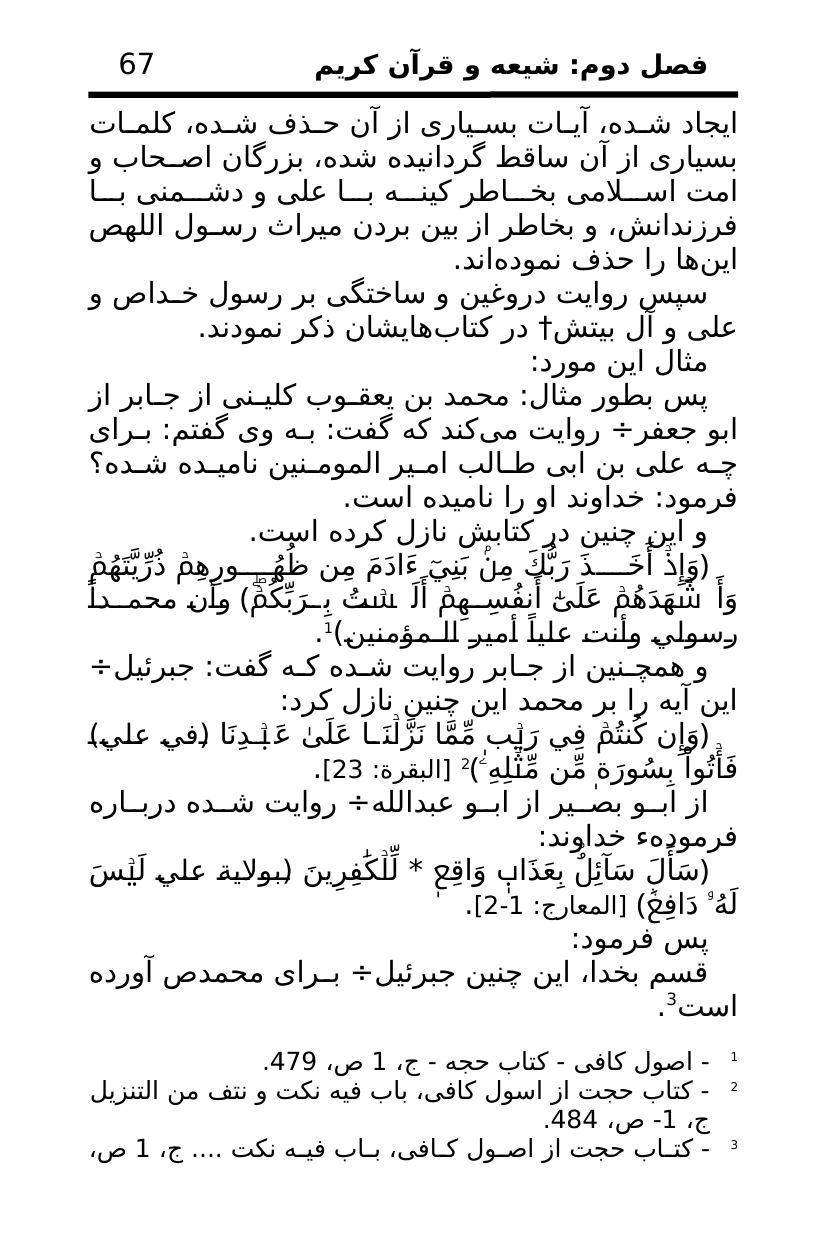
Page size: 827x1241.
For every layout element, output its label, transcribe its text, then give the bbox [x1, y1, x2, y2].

text و همچنین از جابر روایت شده که گفت: جبرئیل÷ این آیه را بر محمد این چنین نازل کرد: [89, 650, 738, 718]
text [89, 106, 738, 276]
text سپس روایت دروغین و ساختگی بر رسول خداص و علی و آل بیتش† در کتاب‌هایشان ذکر نمودند. [89, 276, 738, 344]
text پس فرمود: [89, 921, 738, 955]
text مثال این مورد: [89, 344, 738, 378]
text از ابو بصیر از ابو عبدالله÷ روایت شده درباره فرمودهء خداوند: [89, 786, 738, 853]
text ﴿سَأَلَ سَآئِلُۢ بِعَذَابٖ وَاقِعٖ * لِّلۡكَٰفِرِينَ (بولاية علي لَيۡسَ لَهُۥ دَافِعٞ﴾ [المعارج: 1-2]. [89, 853, 738, 921]
text و این چنین در کتابش نازل کرده است. [89, 514, 738, 548]
text ﴿وَإِذۡ أَخَذَ رَبُّكَ مِنۢ بَنِيٓ ءَادَمَ مِن ظُهُورِهِمۡ ذُرِّيَّتَهُمۡ وَأَشۡهَدَهُمۡ عَلَىٰٓ أَنفُسِهِمۡ أَلَسۡتُ بِرَبِّكُمۡۖ﴾ وأن محمداً رسولي وأنت علياً أمير الـمؤمنين). [89, 548, 738, 650]
text پس بطور مثال: محمد بن یعقوب کلینی از جابر از ابو جعفر÷ روایت می‌کند که گفت: به وی گفتم: برای چه علی بن ابی طالب امیر المومنین نامیده شده؟ فرمود: خداوند او را نامیده است. [89, 378, 738, 514]
text ﴿وَإِن كُنتُمۡ فِي رَيۡبٖ مِّمَّا نَزَّلۡنَا عَلَىٰ عَبۡدِنَا (في علي) فَأۡتُواْ بِسُورَةٖ مِّن مِّثۡلِهِۦ﴾ [البقرة: 23]. [89, 718, 738, 786]
text قسم بخدا، این چنین جبرئیل÷ برای محمدص آورده است. [89, 955, 738, 1023]
